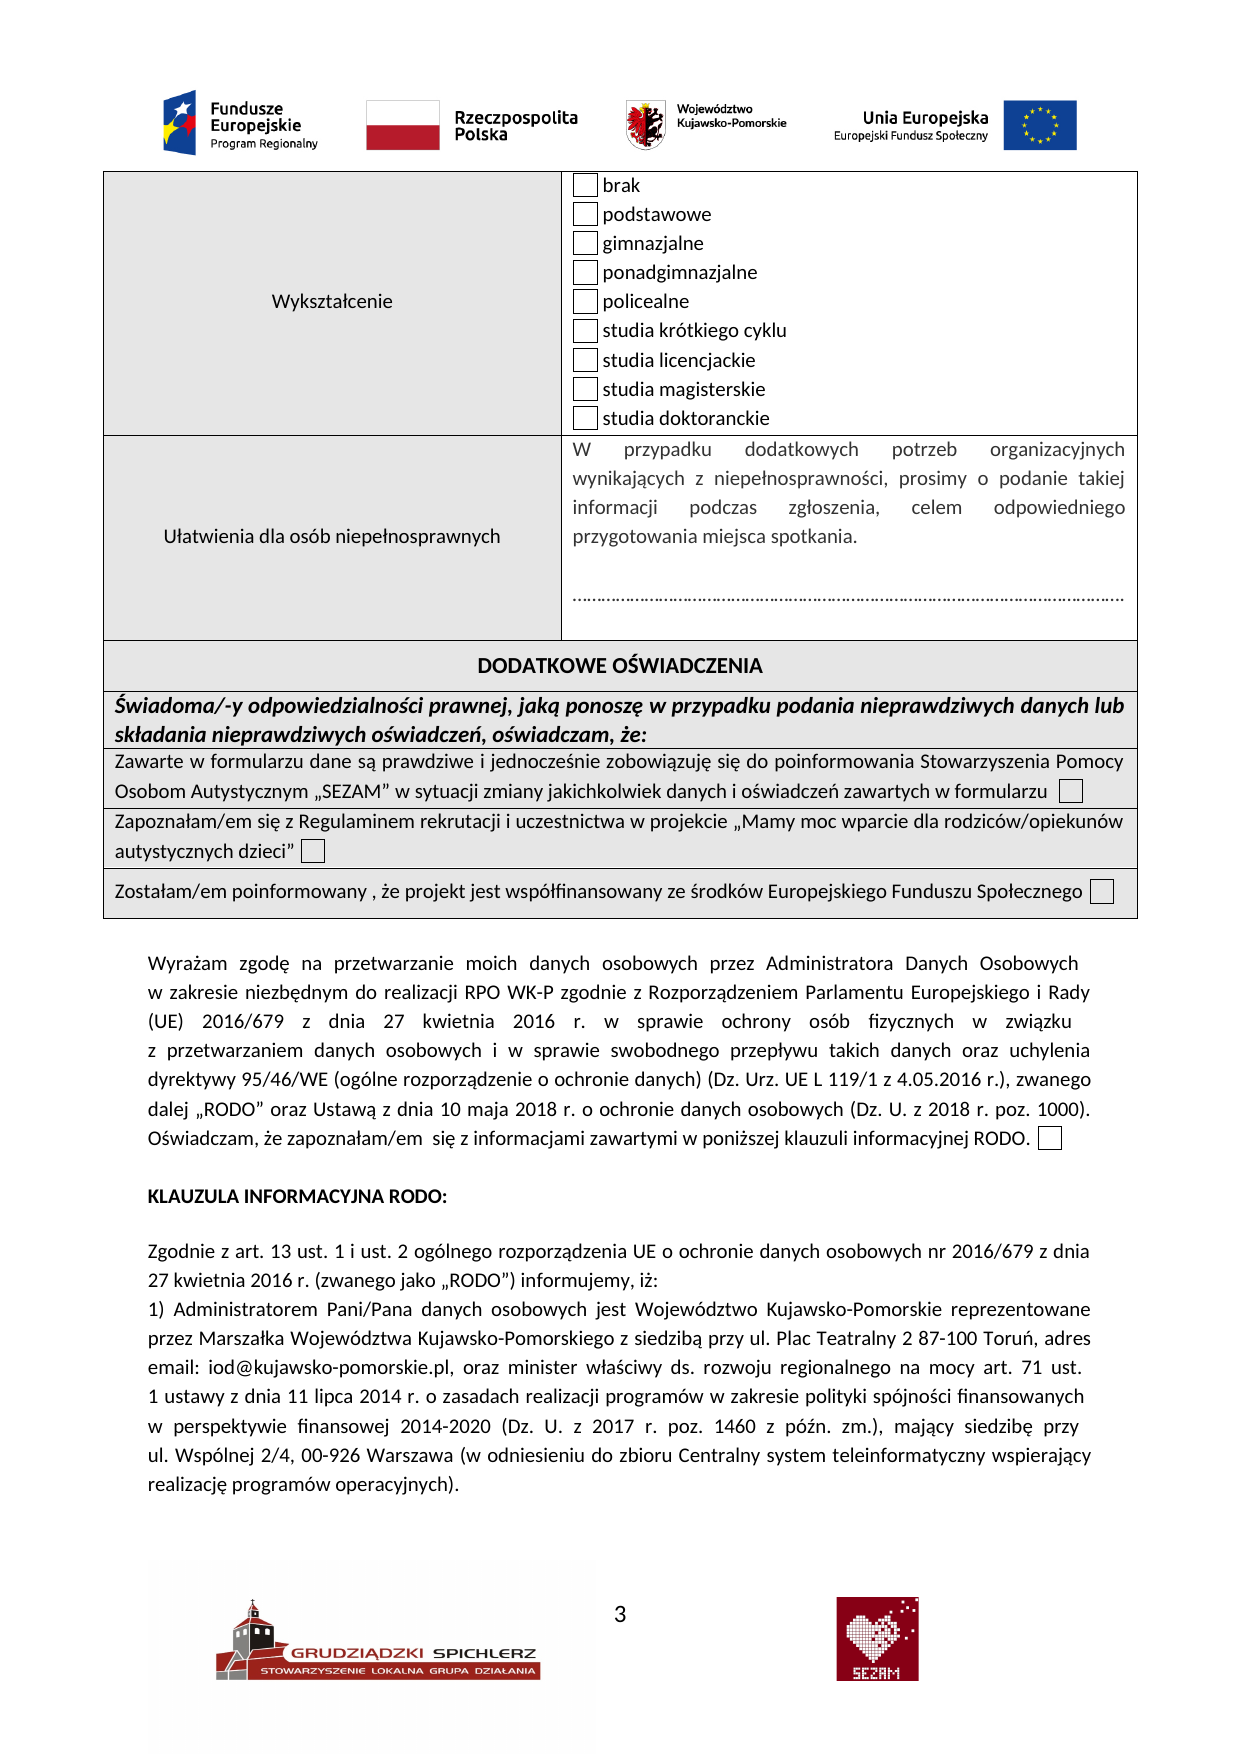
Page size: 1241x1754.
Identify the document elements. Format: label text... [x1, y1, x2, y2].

picture [836, 1597, 919, 1681]
table_cell Świadoma/-y odpowiedzialności prawnej, jaką ponoszę w przypadku podania nieprawdziwych danych lub składania nieprawdziwych oświadczeń, oświadczam, że: [104, 692, 1137, 748]
table_cell DODATKOWE OŚWIADCZENIA [104, 641, 1137, 691]
text 1) Administratorem Pani/Pana danych osobowych jest Województwo Kujawsko-Pomorskie reprezentowane przez Marszałka Województwa Kujawsko-Pomorskiego z siedzibą przy ul. Plac Teatralny 2 87-100 Toruń, adres email: iod@kujawsko-pomorskie.pl, oraz minister właściwy ds. rozwoju regionalnego na mocy art. 71 ust. 1 ustawy z dnia 11 lipca 2014 r. o zasadach realizacji programów w zakresie polityki spójności finansowanych w perspektywie finansowej 2014-2020 (Dz. U. z 2017 r. poz. 1460 z późn. zm.), mający siedzibę przy ul. Wspólnej 2/4, 00-926 Warszawa (w odniesieniu do zbioru Centralny system teleinformatyczny wspierający realizację programów operacyjnych). [148, 1296, 1092, 1497]
table_cell brak podstawowe gimnazjalne ponadgimnazjalne policealne studia krótkiego cyklu studia licencjackie studia magisterskie studia doktoranckie [562, 172, 1137, 435]
picture [147, 73, 1093, 171]
table_cell Zapoznałam/em się z Regulaminem rekrutacji i uczestnictwa w projekcie „Mamy moc wparcie dla rodziców/opiekunów autystycznych dzieci” [104, 809, 1137, 867]
picture [147, 1560, 597, 1754]
text KLAUZULA INFORMACYJNA RODO: [148, 1183, 1092, 1209]
table_cell Ułatwienia dla osób niepełnosprawnych [104, 436, 561, 640]
table_cell Zostałam/em poinformowany , że projekt jest współfinansowany ze środków Europejskiego Funduszu Społecznego [104, 869, 1137, 918]
text Zgodnie z art. 13 ust. 1 i ust. 2 ogólnego rozporządzenia UE o ochronie danych osobowych nr 2016/679 z dnia 27 kwietnia 2016 r. (zwanego jako „RODO”) informujemy, iż: [148, 1238, 1092, 1292]
table_cell Zawarte w formularzu dane są prawdziwe i jednocześnie zobowiązuję się do poinformowania Stowarzyszenia Pomocy Osobom Autystycznym „SEZAM” w sytuacji zmiany jakichkolwiek danych i oświadczeń zawartych w formularzu [104, 749, 1137, 808]
table_cell Wykształcenie [104, 172, 561, 435]
table_cell W przypadku dodatkowych potrzeb organizacyjnych wynikających z niepełnosprawności, prosimy o podanie takiej informacji podczas zgłoszenia, celem odpowiedniego przygotowania miejsca spotkania. ……………………………………………………………………………………………………. [562, 436, 1137, 640]
text Wyrażam zgodę na przetwarzanie moich danych osobowych przez Administratora Danych Osobowych w zakresie niezbędnym do realizacji RPO WK-P zgodnie z Rozporządzeniem Parlamentu Europejskiego i Rady (UE) 2016/679 z dnia 27 kwietnia 2016 r. w sprawie ochrony osób fizycznych w związku z przetwarzaniem danych osobowych i w sprawie swobodnego przepływu takich danych oraz uchylenia dyrektywy 95/46/WE (ogólne rozporządzenie o ochronie danych) (Dz. Urz. UE L 119/1 z 4.05.2016 r.), zwanego dalej „RODO” oraz Ustawą z dnia 10 maja 2018 r. o ochronie danych osobowych (Dz. U. z 2018 r. poz. 1000). Oświadczam, że zapoznałam/em się z informacjami zawartymi w poniższej klauzuli informacyjnej RODO. [148, 950, 1092, 1150]
